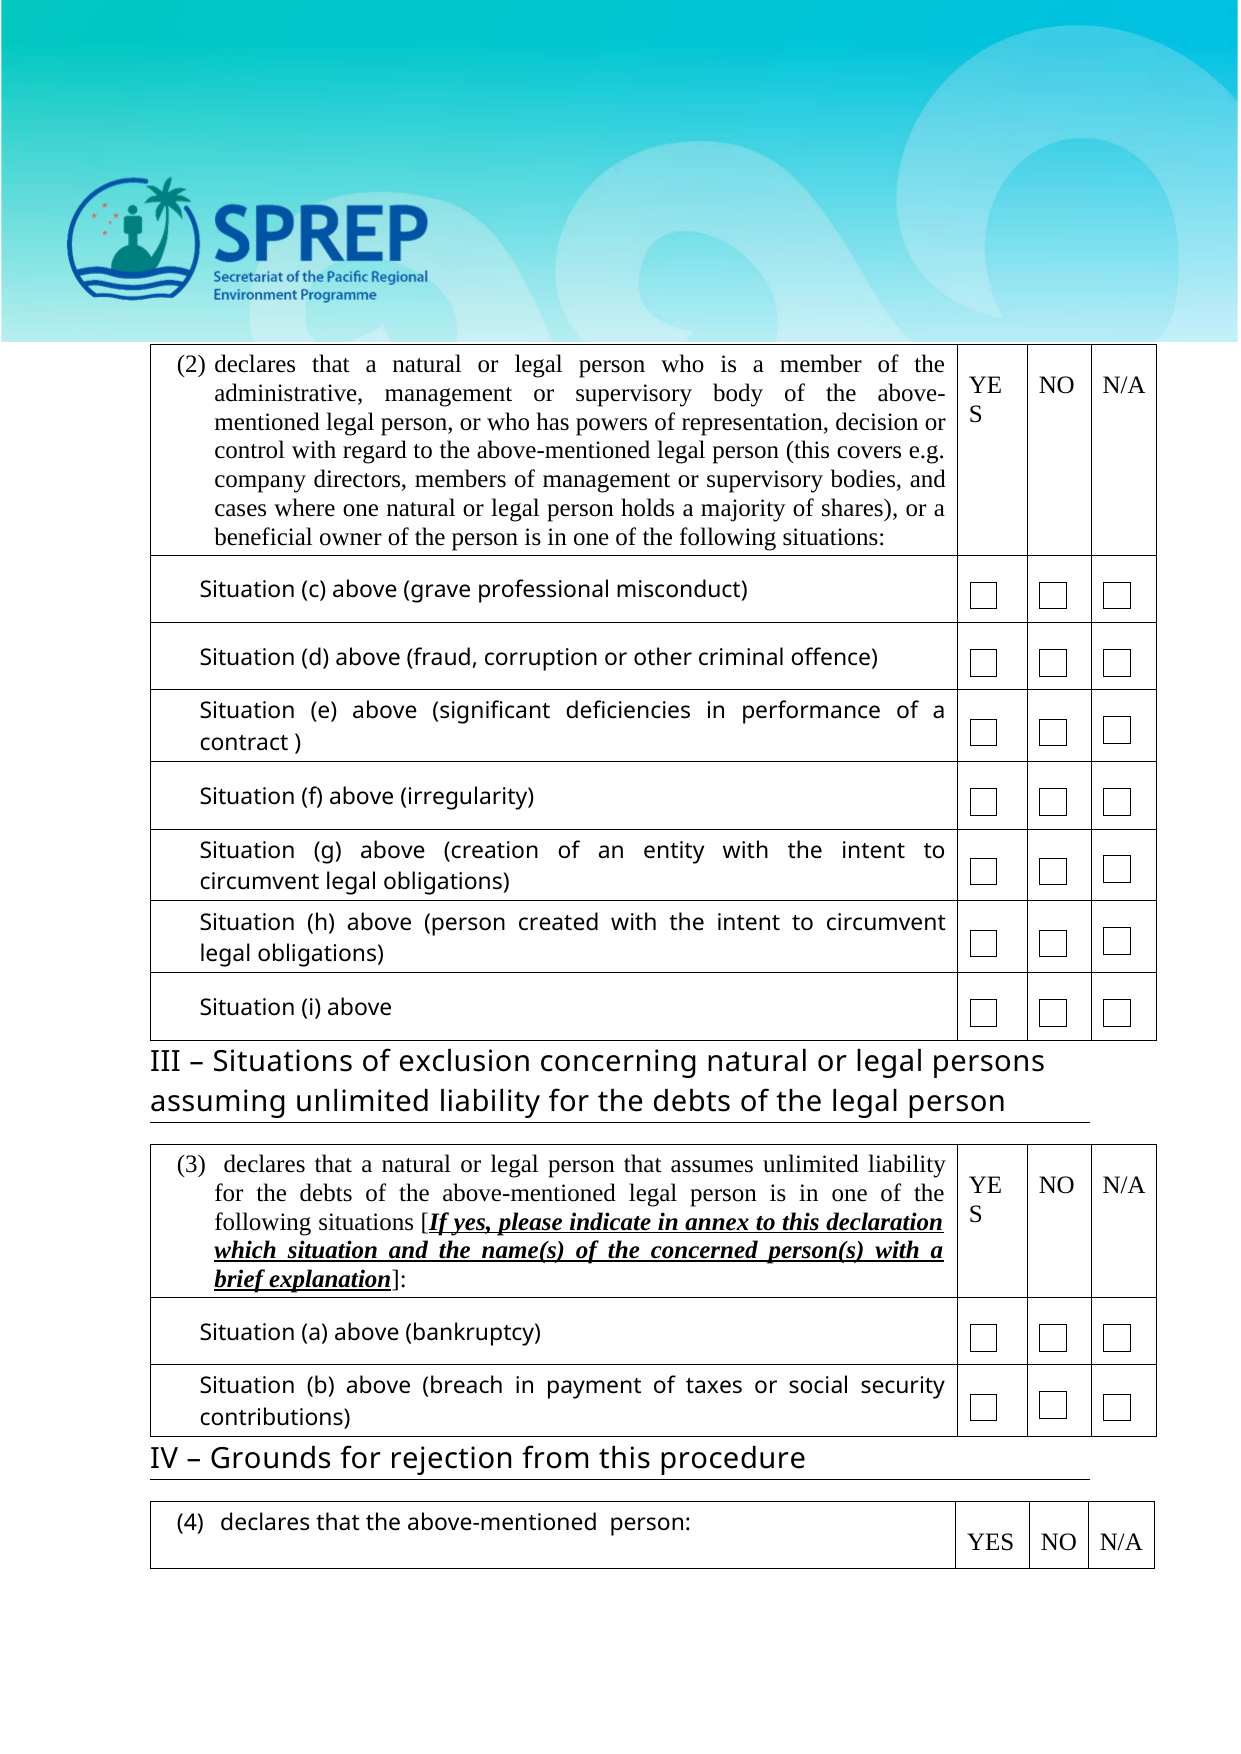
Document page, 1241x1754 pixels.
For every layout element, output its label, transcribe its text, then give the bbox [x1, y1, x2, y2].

table_cell [1092, 973, 1156, 1039]
table_cell [958, 623, 1027, 689]
table_cell [958, 901, 1027, 972]
table_header N/A [1092, 1145, 1156, 1297]
table_header NO [1030, 1502, 1088, 1568]
title IV – Grounds for rejection from this procedure [150, 1437, 1090, 1479]
table_cell [958, 690, 1027, 761]
table_cell Situation (i) above [151, 973, 957, 1039]
table_cell Situation (e) above (significant deficiencies in performance of a contract ) [151, 690, 957, 761]
picture [0, 0, 1237, 341]
table_header declares that a natural or legal person that assumes unlimited liability for the debts of the above-mentioned legal person is in one of the following situations [If yes, please indicate in annex to this declaration which situation and the name(s) of the concerned person(s) with a brief explanation]: [151, 1145, 957, 1297]
table_cell [1028, 690, 1091, 761]
table_cell Situation (a) above (bankruptcy) [151, 1298, 957, 1364]
table_cell [1092, 690, 1156, 761]
table_header YES [958, 1145, 1027, 1297]
table_cell [1092, 901, 1156, 972]
table_header NO [1028, 1145, 1091, 1297]
table_header YES [956, 1502, 1029, 1568]
table_cell [1028, 830, 1091, 900]
table_cell [1092, 1298, 1156, 1364]
table_cell Situation (c) above (grave professional misconduct) [151, 556, 957, 622]
table_cell Situation (h) above (person created with the intent to circumvent legal obligations) [151, 901, 957, 972]
table_cell [958, 556, 1027, 622]
table_cell [958, 973, 1027, 1039]
table_cell [1092, 762, 1156, 828]
table_header YES [958, 345, 1027, 555]
table_cell [1028, 1365, 1091, 1436]
table_header declares that a natural or legal person who is a member of the administrative, management or supervisory body of the above-mentioned legal person, or who has powers of representation, decision or control with regard to the above-mentioned legal person (this covers e.g. company directors, members of management or supervisory bodies, and cases where one natural or legal person holds a majority of shares), or a beneficial owner of the person is in one of the following situations: [151, 345, 957, 555]
table_cell [1092, 830, 1156, 900]
table_header N/A [1089, 1502, 1154, 1568]
table_cell Situation (g) above (creation of an entity with the intent to circumvent legal obligations) [151, 830, 957, 900]
table_header NO [1028, 345, 1091, 555]
table_header N/A [1092, 345, 1156, 555]
table_cell Situation (f) above (irregularity) [151, 762, 957, 828]
table_cell [1028, 556, 1091, 622]
table_cell Situation (d) above (fraud, corruption or other criminal offence) [151, 623, 957, 689]
title III – Situations of exclusion concerning natural or legal persons assuming unlimited liability for the debts of the legal person [150, 1041, 1090, 1122]
table_cell [1028, 1298, 1091, 1364]
table_cell Situation (b) above (breach in payment of taxes or social security contributions) [151, 1365, 957, 1436]
table_cell [1028, 901, 1091, 972]
table_cell [1092, 623, 1156, 689]
table_cell [958, 762, 1027, 828]
table_cell [1028, 762, 1091, 828]
table_cell [1028, 973, 1091, 1039]
table_cell [1092, 1365, 1156, 1436]
table_cell [1028, 623, 1091, 689]
table_cell [958, 1365, 1027, 1436]
table_header declares that the above-mentioned person: [151, 1502, 955, 1568]
table_cell [1092, 556, 1156, 622]
table_cell [958, 830, 1027, 900]
table_cell [958, 1298, 1027, 1364]
